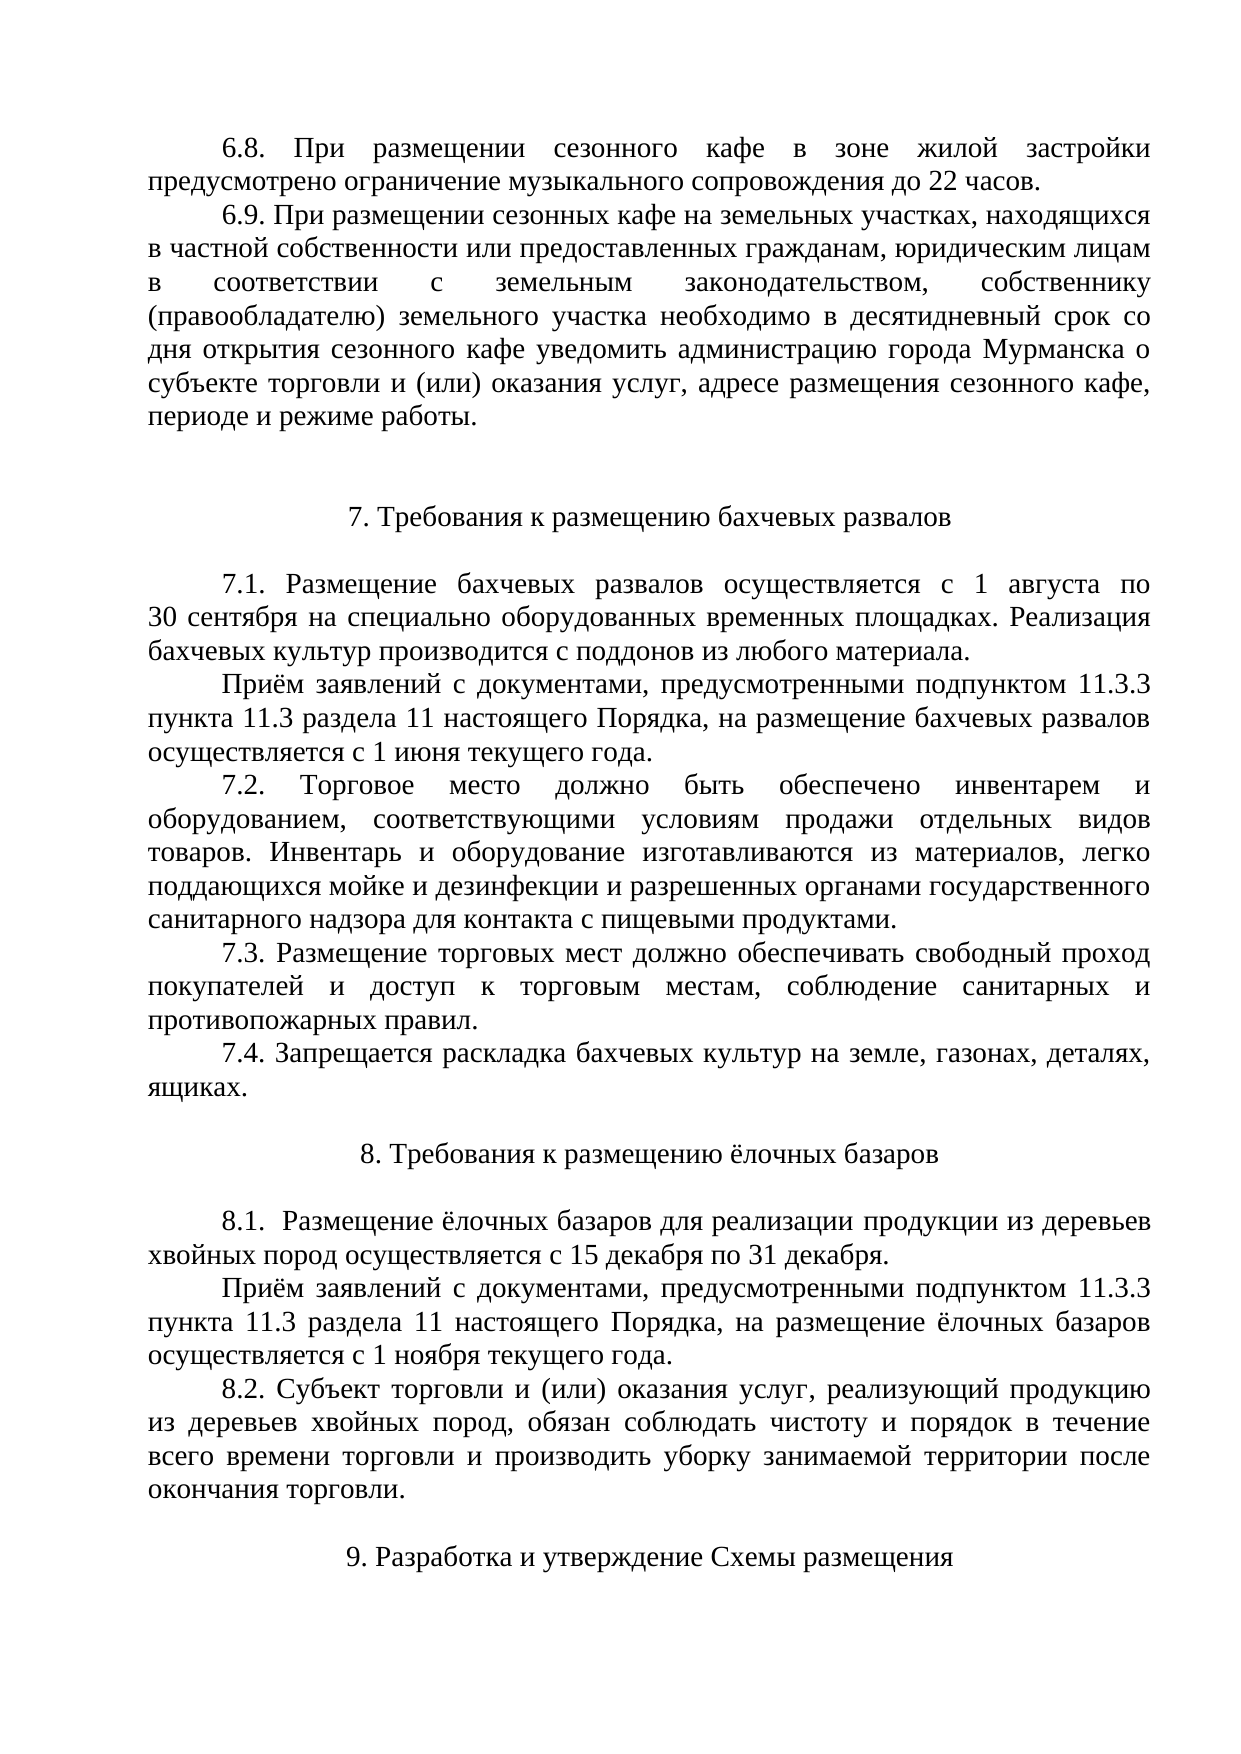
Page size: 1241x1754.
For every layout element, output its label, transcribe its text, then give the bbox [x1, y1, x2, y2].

text Приём заявлений с документами, предусмотренными подпунктом 11.3.3 пункта 11.3 раздела 11 настоящего Порядка, на размещение ёлочных базаров осуществляется с 1 ноября текущего года. [148, 1270, 1152, 1371]
text 7.2. Торговое место должно быть обеспечено инвентарем и оборудованием, соответствующими условиям продажи отдельных видов товаров. Инвентарь и оборудование изготавливаются из материалов, легко поддающихся мойке и дезинфекции и разрешенных органами государственного санитарного надзора для контакта с пищевыми продуктами. [148, 767, 1152, 935]
text 8.1. Размещение ёлочных базаров для реализации продукции из деревьев хвойных пород осуществляется с 15 декабря по 31 декабря. [148, 1203, 1152, 1270]
text 7.1. Размещение бахчевых развалов осуществляется с 1 августа по 30 сентября на специально оборудованных временных площадках. Реализация бахчевых культур производится с поддонов из любого материала. [148, 566, 1152, 667]
text 7.4. Запрещается раскладка бахчевых культур на земле, газонах, деталях, ящиках. [148, 1036, 1152, 1103]
text 6.9. При размещении сезонных кафе на земельных участках, находящихся в частной собственности или предоставленных гражданам, юридическим лицам в соответствии с земельным законодательством, собственнику (правообладателю) земельного участка необходимо в десятидневный срок со дня открытия сезонного кафе уведомить администрацию города Мурманска о субъекте торговли и (или) оказания услуг, адресе размещения сезонного кафе, периоде и режиме работы. [148, 197, 1152, 432]
text 9. Разработка и утверждение Схемы размещения [148, 1539, 1152, 1572]
text 8. Требования к размещению ёлочных базаров [148, 1136, 1152, 1170]
text 6.8. При размещении сезонного кафе в зоне жилой застройки предусмотрено ограничение музыкального сопровождения до 22 часов. [148, 130, 1152, 197]
text 7. Требования к размещению бахчевых развалов [148, 499, 1152, 532]
text 7.3. Размещение торговых мест должно обеспечивать свободный проход покупателей и доступ к торговым местам, соблюдение санитарных и противопожарных правил. [148, 935, 1152, 1036]
text 8.2. Субъект торговли и (или) оказания услуг, реализующий продукцию из деревьев хвойных пород, обязан соблюдать чистоту и порядок в течение всего времени торговли и производить уборку занимаемой территории после окончания торговли. [148, 1371, 1152, 1505]
text Приём заявлений с документами, предусмотренными подпунктом 11.3.3 пункта 11.3 раздела 11 настоящего Порядка, на размещение бахчевых развалов осуществляется с 1 июня текущего года. [148, 667, 1152, 767]
